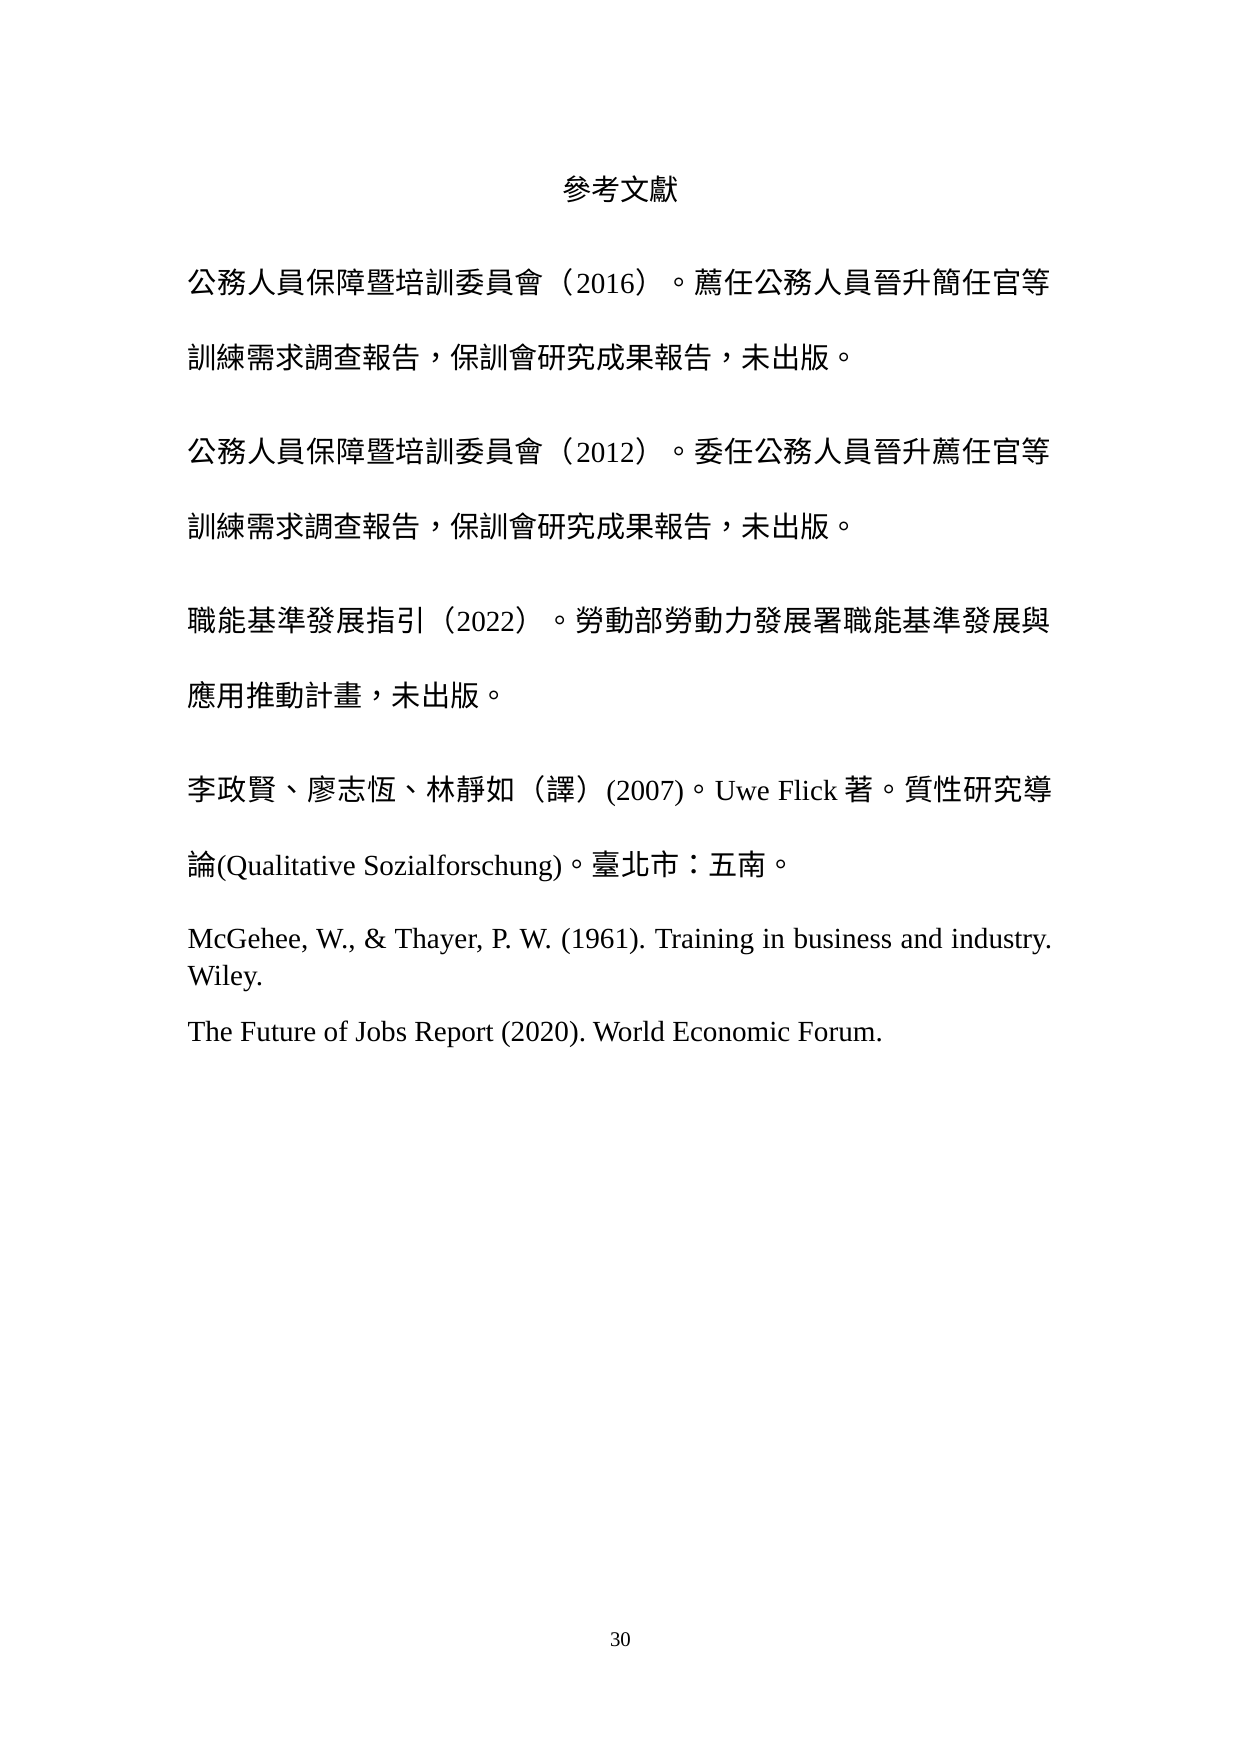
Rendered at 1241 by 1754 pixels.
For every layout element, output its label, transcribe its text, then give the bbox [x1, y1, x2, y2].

text 公務人員保障暨培訓委員會（2016）。薦任公務人員晉升簡任官等訓練需求調查報告，保訓會研究成果報告，未出版。 [187, 244, 1053, 394]
text 參考文獻 [187, 150, 1053, 225]
text The Future of Jobs Report (2020). World Economic Forum. [187, 1012, 1053, 1050]
text 職能基準發展指引（2022）。勞動部勞動力發展署職能基準發展與應用推動計畫，未出版。 [187, 581, 1053, 731]
text 公務人員保障暨培訓委員會（2012）。委任公務人員晉升薦任官等訓練需求調查報告，保訓會研究成果報告，未出版。 [187, 412, 1053, 562]
text McGehee, W., & Thayer, P. W. (1961). Training in business and industry. Wiley. [187, 919, 1053, 994]
text 李政賢、廖志恆、林靜如（譯）(2007)。Uwe Flick著。質性研究導論(Qualitative Sozialforschung)。臺北市：五南。 [187, 750, 1053, 900]
